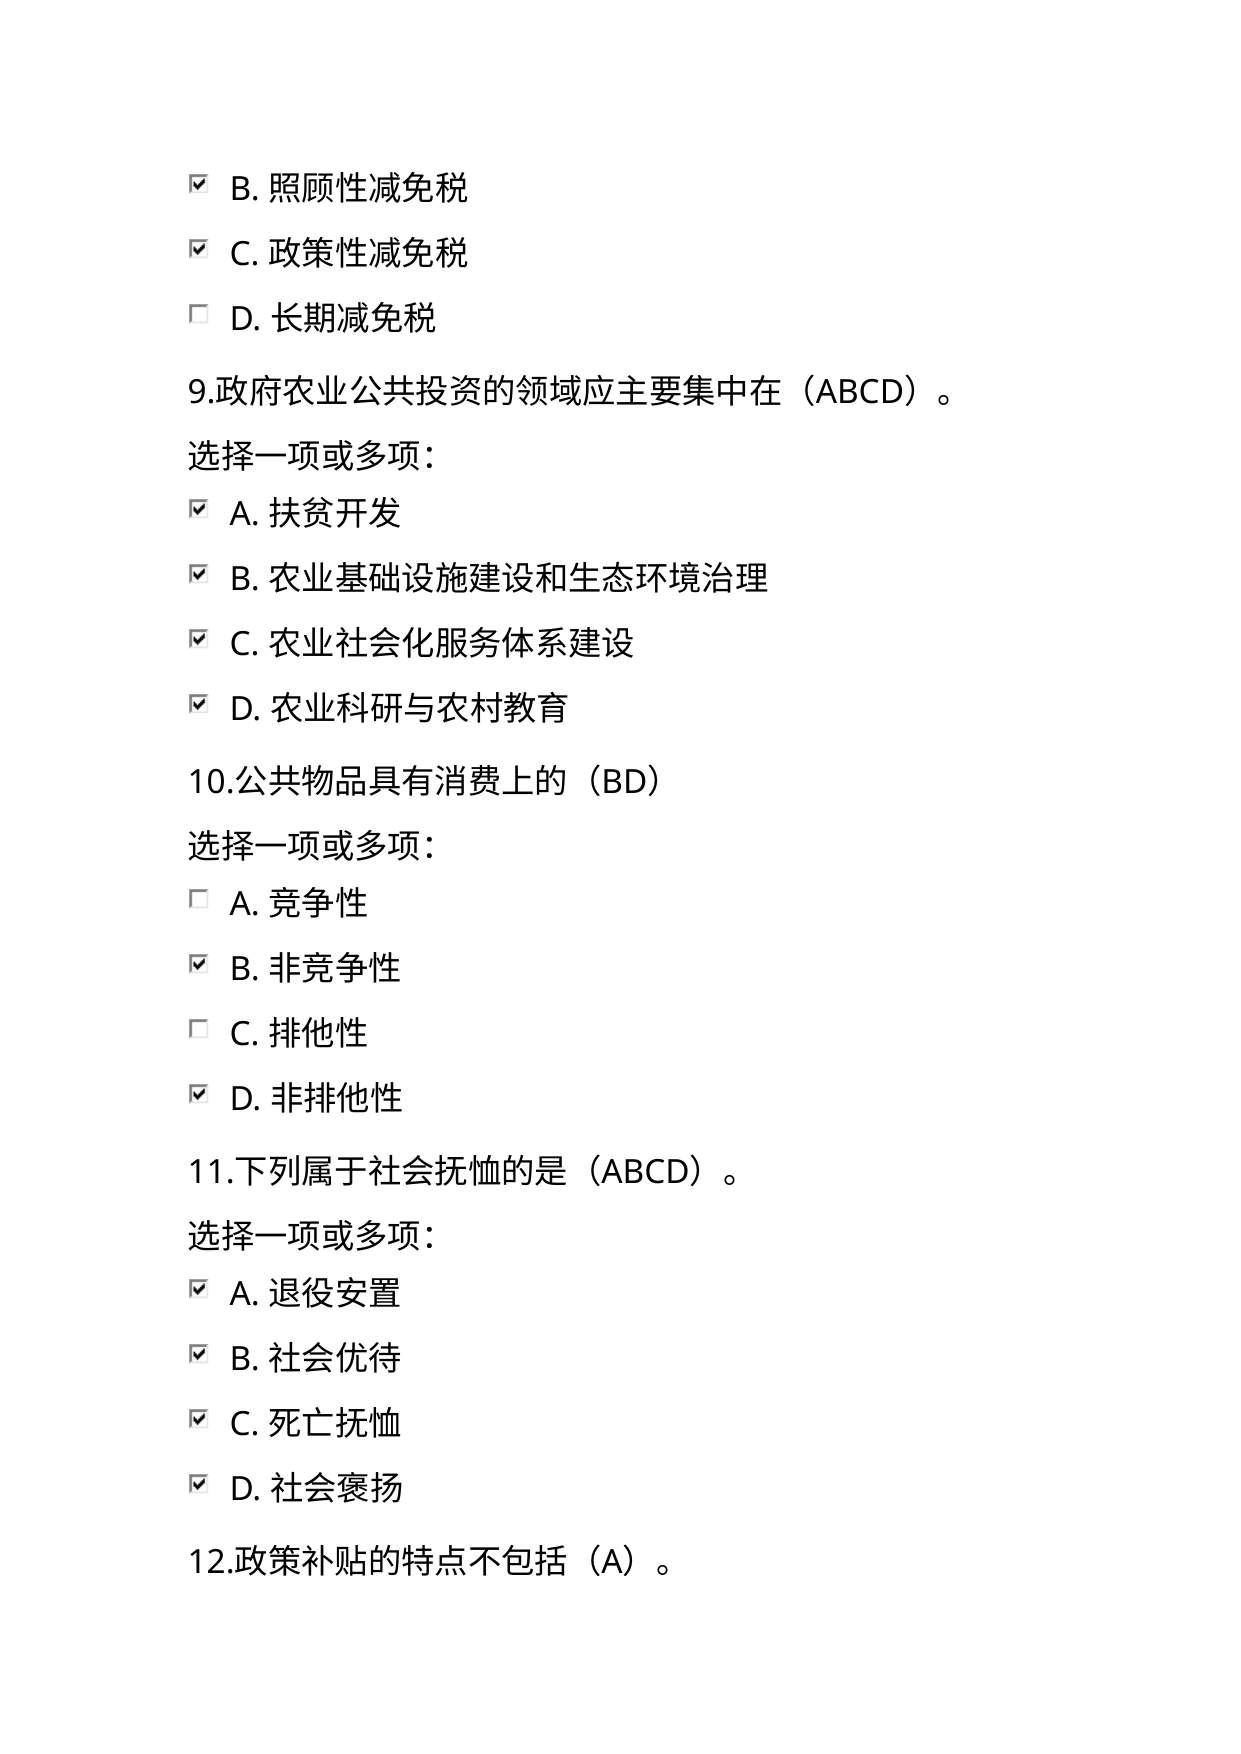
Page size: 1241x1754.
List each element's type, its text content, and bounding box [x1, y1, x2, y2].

text B. 照顾性减免税 [187, 162, 1053, 227]
text 11.下列属于社会抚恤的是（ABCD）。 [187, 1137, 1053, 1202]
text C. 农业社会化服务体系建设 [187, 617, 1053, 682]
text A. 退役安置 [187, 1267, 1053, 1332]
text 12.政策补贴的特点不包括（A）。 [187, 1527, 1053, 1592]
text 9.政府农业公共投资的领域应主要集中在（ABCD）。 [187, 357, 1053, 422]
text B. 农业基础设施建设和生态环境治理 [187, 552, 1053, 617]
text D. 非排他性 [187, 1072, 1053, 1137]
text D. 长期减免税 [187, 292, 1053, 357]
text B. 非竞争性 [187, 942, 1053, 1007]
text C. 排他性 [187, 1007, 1053, 1072]
text B. 社会优待 [187, 1332, 1053, 1397]
text A. 扶贫开发 [187, 487, 1053, 552]
text 10.公共物品具有消费上的（BD） [187, 747, 1053, 812]
text 选择一项或多项： [187, 812, 1053, 877]
text C. 政策性减免税 [187, 227, 1053, 292]
text D. 农业科研与农村教育 [187, 682, 1053, 747]
text A. 竞争性 [187, 877, 1053, 942]
text D. 社会褒扬 [187, 1462, 1053, 1527]
text C. 死亡抚恤 [187, 1397, 1053, 1462]
text 选择一项或多项： [187, 1202, 1053, 1267]
text 选择一项或多项： [187, 422, 1053, 487]
